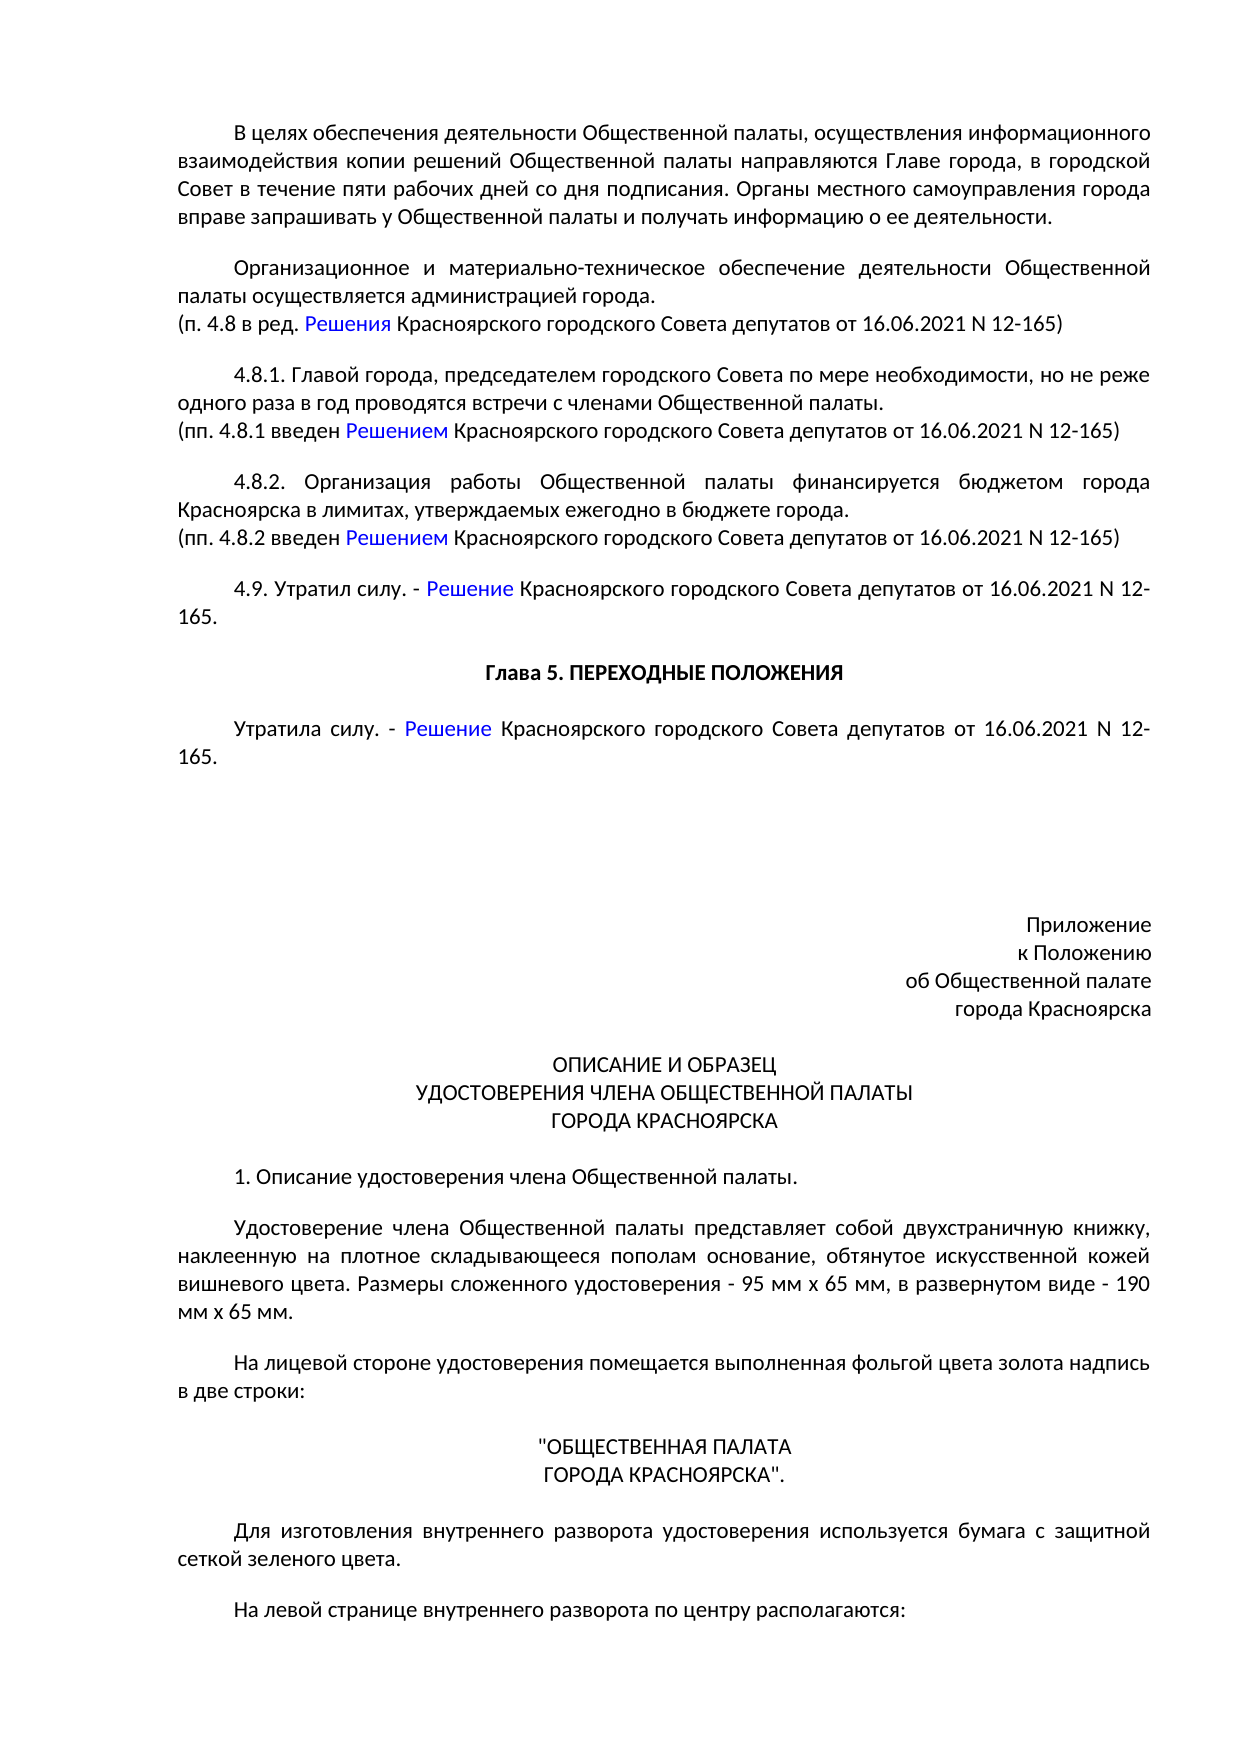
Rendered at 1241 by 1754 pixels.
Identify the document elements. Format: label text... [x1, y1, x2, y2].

text В целях обеспечения деятельности Общественной палаты, осуществления информационного взаимодействия копии решений Общественной палаты направляются Главе города, в городской Совет в течение пяти рабочих дней со дня подписания. Органы местного самоуправления города вправе запрашивать у Общественной палаты и получать информацию о ее деятельности. [177, 118, 1152, 230]
title Глава 5. ПЕРЕХОДНЫЕ ПОЛОЖЕНИЯ [177, 658, 1152, 686]
text 4.8.1. Главой города, председателем городского Совета по мере необходимости, но не реже одного раза в год проводятся встречи с членами Общественной палаты. [177, 360, 1152, 416]
text УДОСТОВЕРЕНИЯ ЧЛЕНА ОБЩЕСТВЕННОЙ ПАЛАТЫ [177, 1078, 1152, 1106]
text "ОБЩЕСТВЕННАЯ ПАЛАТА [177, 1432, 1152, 1461]
text 4.9. Утратил силу. - Решение Красноярского городского Совета депутатов от 16.06.2021 N 12-165. [177, 574, 1152, 630]
text ГОРОДА КРАСНОЯРСКА". [177, 1461, 1152, 1488]
text (пп. 4.8.2 введен Решением Красноярского городского Совета депутатов от 16.06.2021 N 12-165) [177, 523, 1152, 551]
text к Положению [177, 938, 1152, 966]
text 4.8.2. Организация работы Общественной палаты финансируется бюджетом города Красноярска в лимитах, утверждаемых ежегодно в бюджете города. [177, 467, 1152, 523]
text (п. 4.8 в ред. Решения Красноярского городского Совета депутатов от 16.06.2021 N 12-165) [177, 309, 1152, 337]
text (пп. 4.8.1 введен Решением Красноярского городского Совета депутатов от 16.06.2021 N 12-165) [177, 416, 1152, 444]
text города Красноярска [177, 994, 1152, 1022]
text Удостоверение члена Общественной палаты представляет собой двухстраничную книжку, наклеенную на плотное складывающееся пополам основание, обтянутое искусственной кожей вишневого цвета. Размеры сложенного удостоверения - 95 мм x 65 мм, в развернутом виде - 190 мм x 65 мм. [177, 1213, 1152, 1326]
text Организационное и материально-техническое обеспечение деятельности Общественной палаты осуществляется администрацией города. [177, 253, 1152, 309]
text Приложение [177, 910, 1152, 938]
text об Общественной палате [177, 966, 1152, 994]
text 1. Описание удостоверения члена Общественной палаты. [177, 1162, 1152, 1191]
text На лицевой стороне удостоверения помещается выполненная фольгой цвета золота надпись в две строки: [177, 1348, 1152, 1404]
text На левой странице внутреннего разворота по центру располагаются: [177, 1596, 1152, 1623]
text ГОРОДА КРАСНОЯРСКА [177, 1106, 1152, 1134]
text Утратила силу. - Решение Красноярского городского Совета депутатов от 16.06.2021 N 12-165. [177, 714, 1152, 770]
text ОПИСАНИЕ И ОБРАЗЕЦ [177, 1050, 1152, 1078]
text Для изготовления внутреннего разворота удостоверения используется бумага с защитной сеткой зеленого цвета. [177, 1517, 1152, 1573]
